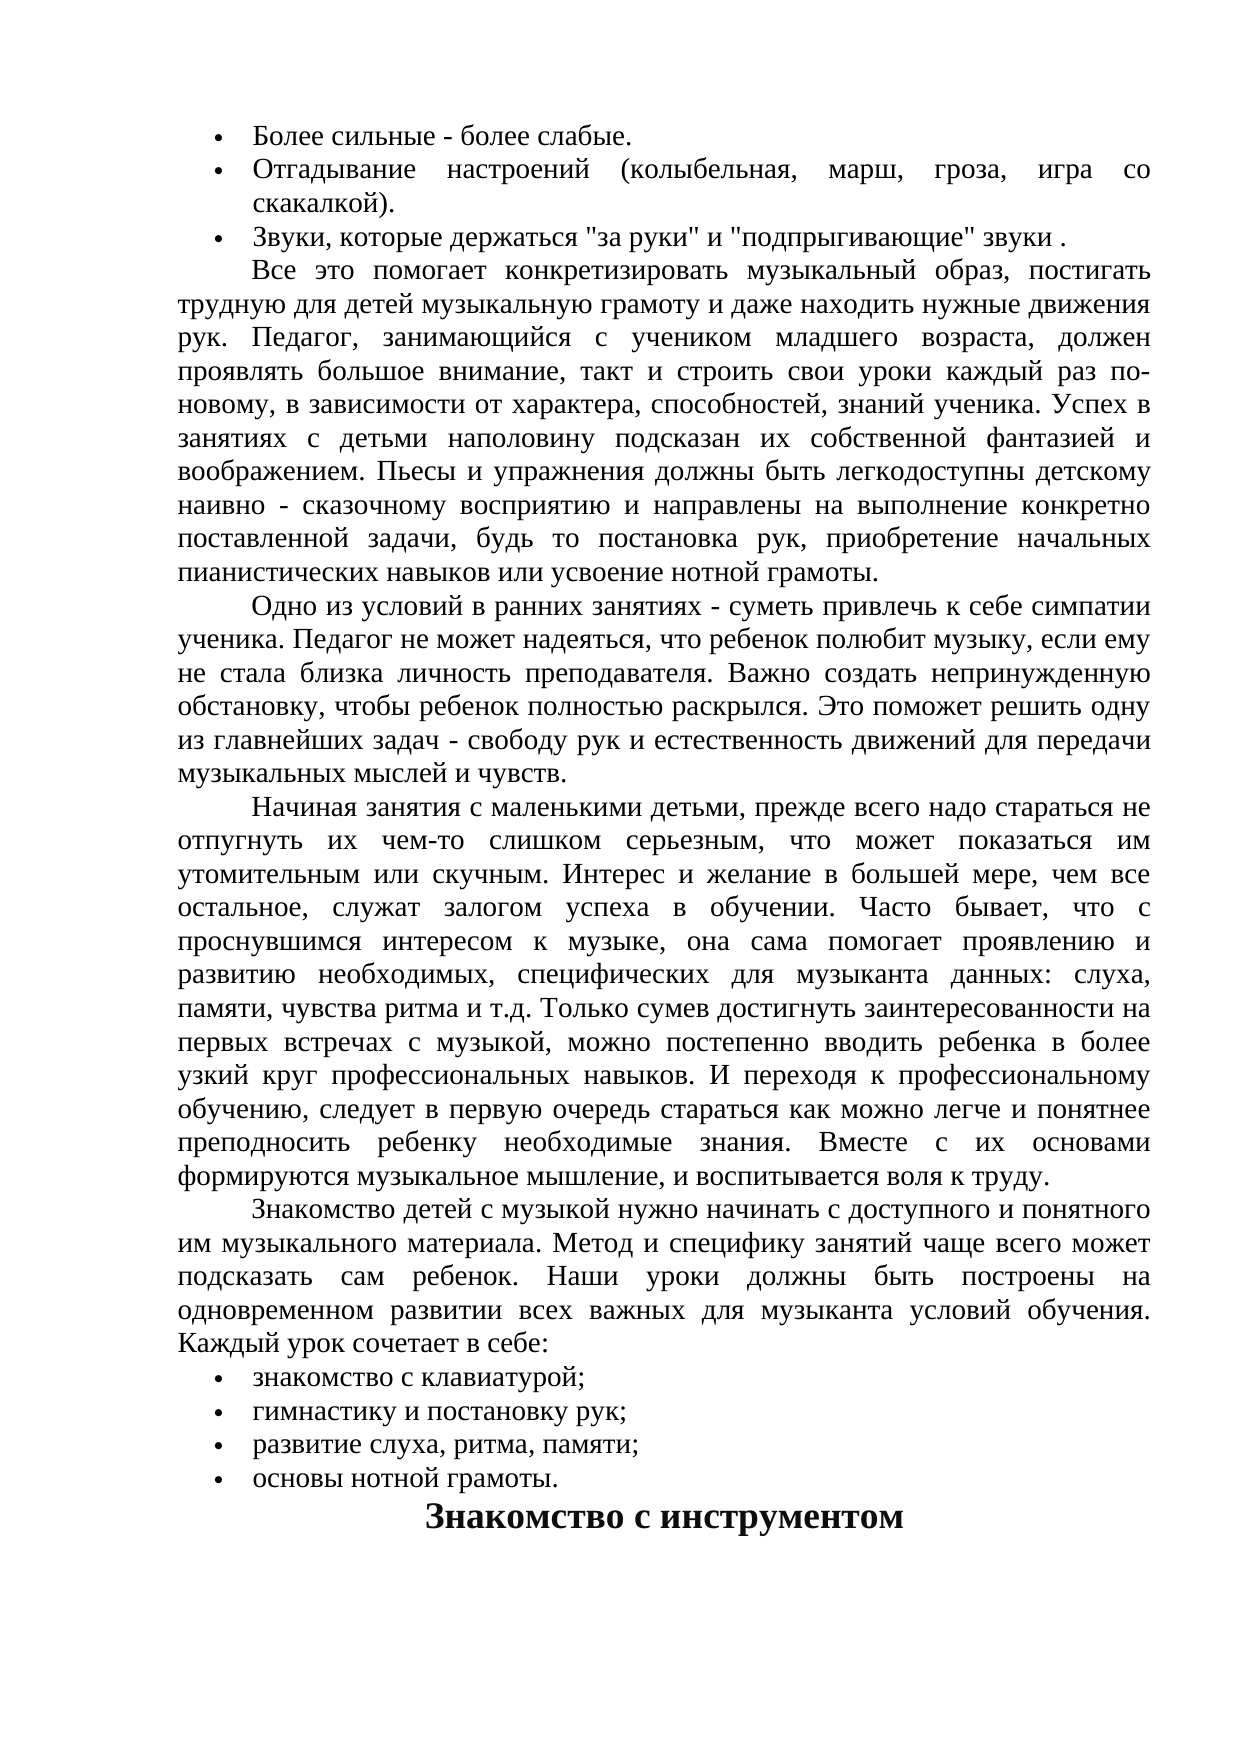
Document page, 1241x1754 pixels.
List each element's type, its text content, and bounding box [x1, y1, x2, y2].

text Все это помогает конкретизировать музыкальный образ, постигать трудную для детей музыкальную грамоту и даже находить нужные движения рук. Педагог, занимающийся с учеником младшего возраста, должен проявлять большое внимание, такт и строить свои уроки каждый раз по-новому, в зависимости от характера, способностей, знаний ученика. Успех в занятиях с детьми наполовину подсказан их собственной фантазией и воображением. Пьесы и упражнения должны быть легкодоступны детскому наивно - сказочному восприятию и направлены на выполнение конкретно поставленной задачи, будь то постановка рук, приобретение начальных пианистических навыков или усвоение нотной грамоты. [177, 252, 1152, 588]
list основы нотной грамоты. [215, 1460, 1152, 1493]
list Звуки, которые держаться "за руки" и "подпрыгивающие" звуки . [215, 219, 1152, 252]
list развитие слуха, ритма, памяти; [215, 1426, 1152, 1460]
text Знакомство с инструментом [177, 1493, 1152, 1536]
list гимнастику и постановку рук; [215, 1393, 1152, 1426]
text Знакомство детей с музыкой нужно начинать с доступного и понятного им музыкального материала. Метод и специфику занятий чаще всего может подсказать сам ребенок. Наши уроки должны быть построены на одновременном развитии всех важных для музыканта условий обучения. Каждый урок сочетает в себе: [177, 1191, 1152, 1359]
list Отгадывание настроений (колыбельная, марш, гроза, игра со скакалкой). [215, 152, 1152, 219]
list знакомство с клавиатурой; [215, 1359, 1152, 1393]
text Одно из условий в ранних занятиях - суметь привлечь к себе симпатии ученика. Педагог не может надеяться, что ребенок полюбит музыку, если ему не стала близка личность преподавателя. Важно создать непринужденную обстановку, чтобы ребенок полностью раскрылся. Это поможет решить одну из главнейших задач - свободу рук и естественность движений для передачи музыкальных мыслей и чувств. [177, 588, 1152, 789]
list Более сильные - более слабые. [215, 118, 1152, 152]
text Начиная занятия с маленькими детьми, прежде всего надо стараться не отпугнуть их чем-то слишком серьезным, что может показаться им утомительным или скучным. Интерес и желание в большей мере, чем все остальное, служат залогом успеха в обучении. Часто бывает, что с проснувшимся интересом к музыке, она сама помогает проявлению и развитию необходимых, специфических для музыканта данных: слуха, памяти, чувства ритма и т.д. Только сумев достигнуть заинтересованности на первых встречах с музыкой, можно постепенно вводить ребенка в более узкий круг профессиональных навыков. И переходя к профессиональному обучению, следует в первую очередь стараться как можно легче и понятнее преподносить ребенку необходимые знания. Вместе с их основами формируются музыкальное мышление, и воспитывается воля к труду. [177, 789, 1152, 1191]
